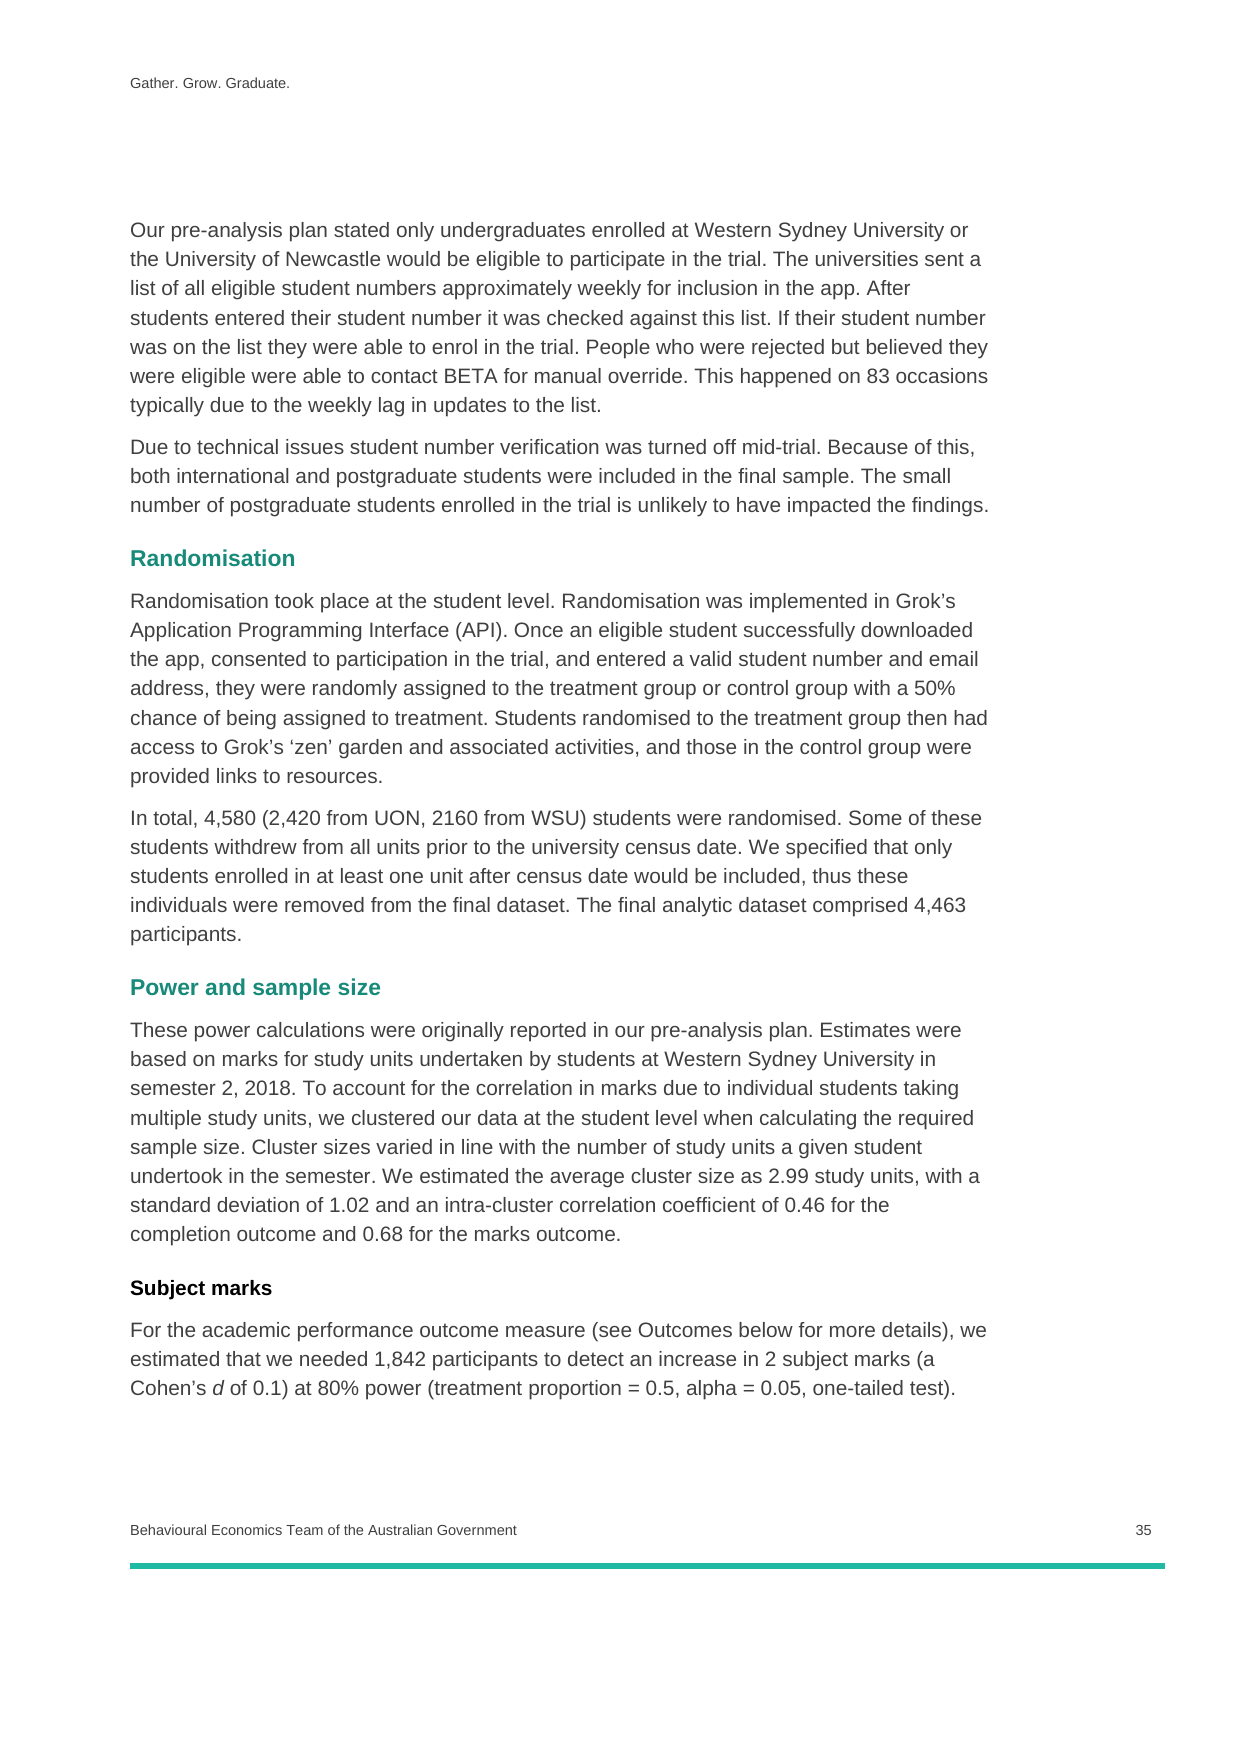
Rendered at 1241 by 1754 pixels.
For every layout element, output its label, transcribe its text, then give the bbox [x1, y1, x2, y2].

text For the academic performance outcome measure (see Outcomes below for more details), we estimated that we needed 1,842 participants to detect an increase in 2 subject marks (a Cohen’s d of 0.1) at 80% power (treatment proportion = 0.5, alpha = 0.05, one-tailed test). [130, 1313, 992, 1400]
subtitle Subject marks [130, 1271, 992, 1300]
subtitle Randomisation [130, 542, 992, 571]
text Randomisation took place at the student level. Randomisation was implemented in Grok’s Application Programming Interface (API). Once an eligible student successfully downloaded the app, consented to participation in the trial, and entered a valid student number and email address, they were randomly assigned to the treatment group or control group with a 50% chance of being assigned to treatment. Students randomised to the treatment group then had access to Grok’s ‘zen’ garden and associated activities, and those in the control group were provided links to resources. [130, 583, 992, 788]
text Our pre-analysis plan stated only undergraduates enrolled at Western Sydney University or the University of Newcastle would be eligible to participate in the trial. The universities sent a list of all eligible student numbers approximately weekly for inclusion in the app. After students entered their student number it was checked against this list. If their student number was on the list they were able to enrol in the trial. People who were rejected but believed they were eligible were able to contact BETA for manual override. This happened on 83 occasions typically due to the weekly lag in updates to the list. [130, 213, 992, 417]
subtitle Power and sample size [130, 971, 992, 1000]
text In total, 4,580 (2,420 from UON, 2160 from WSU) students were randomised. Some of these students withdrew from all units prior to the university census date. We specified that only students enrolled in at least one unit after census date would be included, thus these individuals were removed from the final dataset. The final analytic dataset comprised 4,463 participants. [130, 800, 992, 946]
text Due to technical issues student number verification was turned off mid-trial. Because of this, both international and postgraduate students were included in the final sample. The small number of postgraduate students enrolled in the trial is unlikely to have impacted the findings. [130, 429, 992, 517]
text These power calculations were originally reported in our pre-analysis plan. Estimates were based on marks for study units undertaken by students at Western Sydney University in semester 2, 2018. To account for the correlation in marks due to individual students taking multiple study units, we clustered our data at the student level when calculating the required sample size. Cluster sizes varied in line with the number of study units a given student undertook in the semester. We estimated the average cluster size as 2.99 study units, with a standard deviation of 1.02 and an intra-cluster correlation coefficient of 0.46 for the completion outcome and 0.68 for the marks outcome. [130, 1013, 992, 1246]
